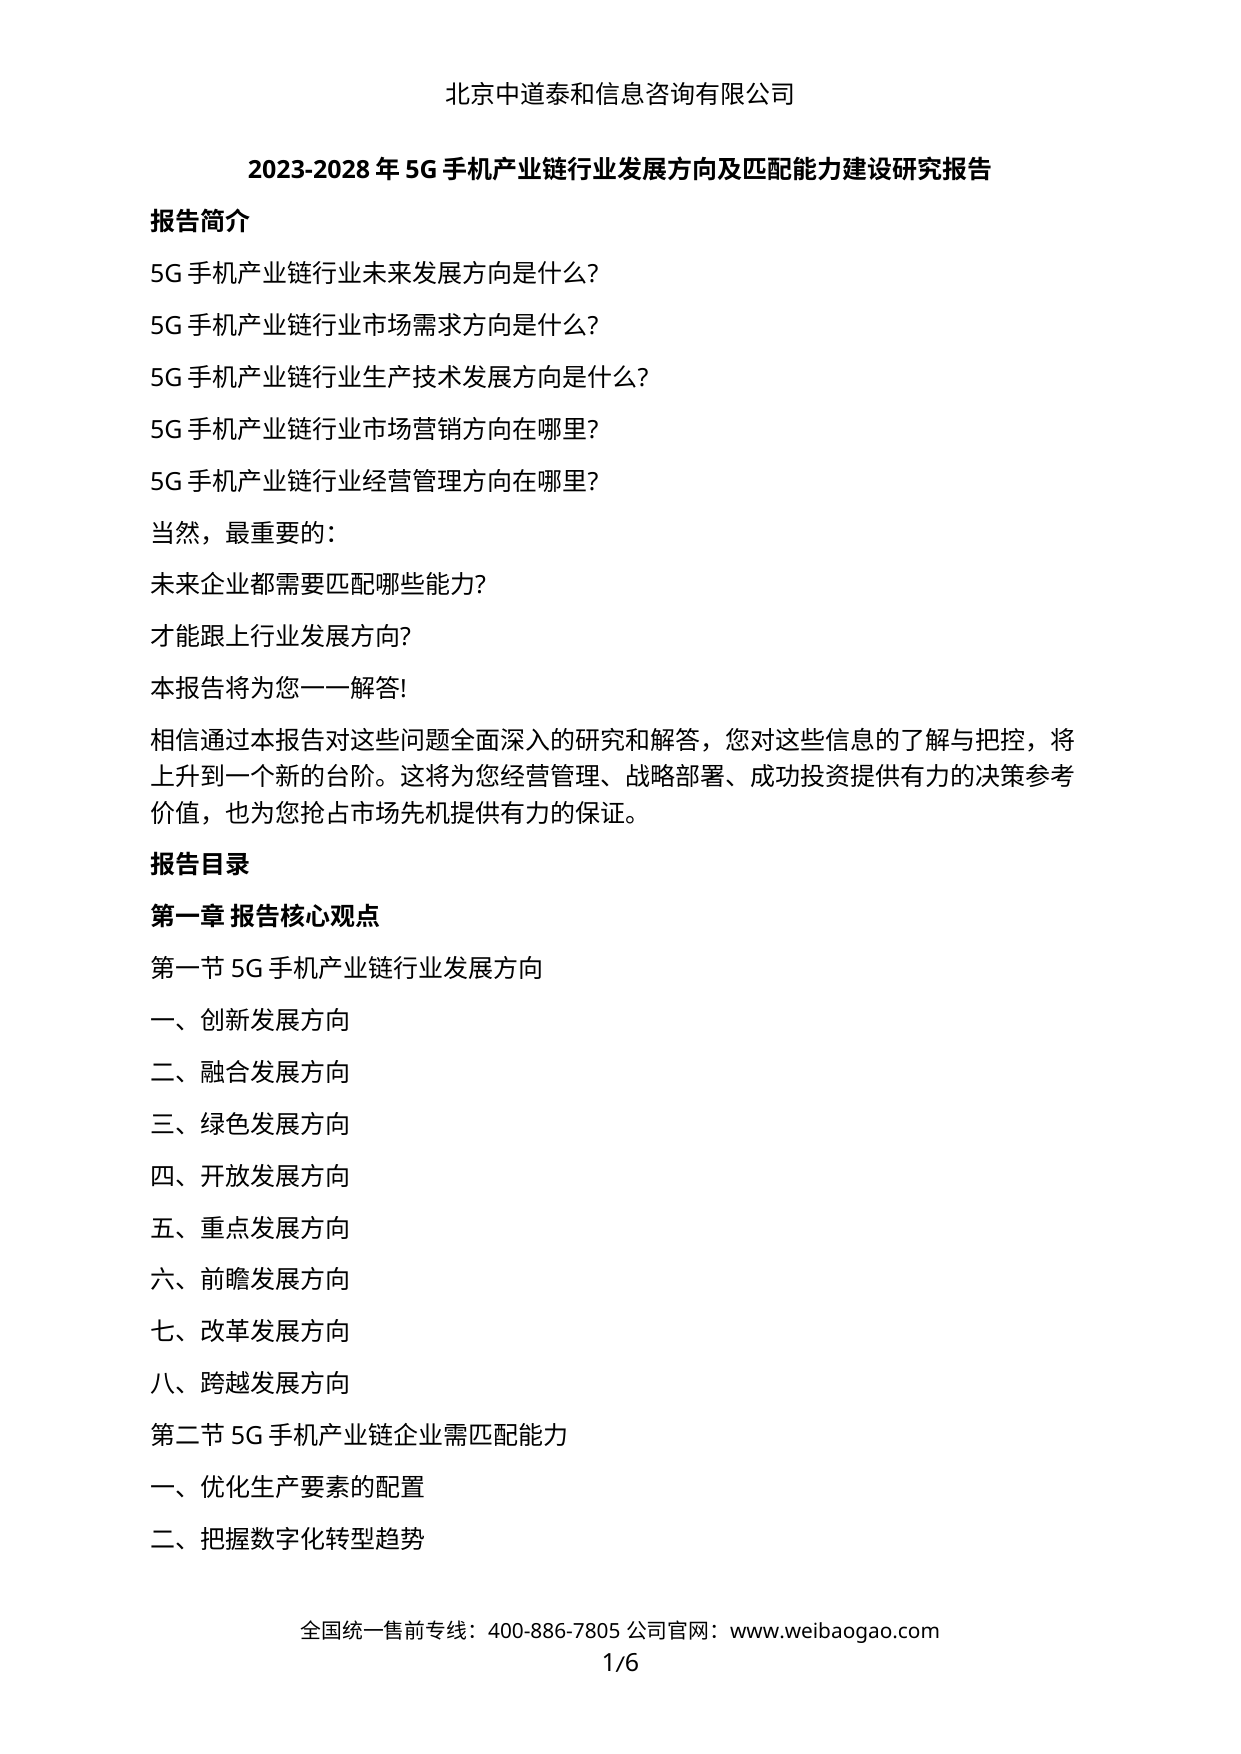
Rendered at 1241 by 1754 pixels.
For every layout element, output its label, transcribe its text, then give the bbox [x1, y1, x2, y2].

text 报告简介 [150, 202, 1090, 238]
text 5G手机产业链行业生产技术发展方向是什么? [150, 357, 1090, 394]
text 5G手机产业链行业市场营销方向在哪里? [150, 409, 1090, 446]
text 五、重点发展方向 [150, 1208, 1090, 1244]
text 相信通过本报告对这些问题全面深入的研究和解答，您对这些信息的了解与把控，将上升到一个新的台阶。这将为您经营管理、战略部署、成功投资提供有力的决策参考价值，也为您抢占市场先机提供有力的保证。 [150, 721, 1090, 829]
text 未来企业都需要匹配哪些能力? [150, 565, 1090, 601]
text 当然，最重要的： [150, 513, 1090, 549]
text 才能跟上行业发展方向? [150, 617, 1090, 653]
text 八、跨越发展方向 [150, 1364, 1090, 1400]
text 第二节 5G手机产业链企业需匹配能力 [150, 1416, 1090, 1452]
text 二、融合发展方向 [150, 1052, 1090, 1089]
text 四、开放发展方向 [150, 1156, 1090, 1192]
text 一、优化生产要素的配置 [150, 1467, 1090, 1504]
text 5G手机产业链行业经营管理方向在哪里? [150, 461, 1090, 497]
text 5G手机产业链行业未来发展方向是什么? [150, 254, 1090, 290]
text 报告目录 [150, 845, 1090, 881]
text 本报告将为您一一解答! [150, 669, 1090, 705]
text 二、把握数字化转型趋势 [150, 1519, 1090, 1556]
text 第一章 报告核心观点 [150, 897, 1090, 933]
text 七、改革发展方向 [150, 1312, 1090, 1348]
text 5G手机产业链行业市场需求方向是什么? [150, 306, 1090, 342]
text 六、前瞻发展方向 [150, 1260, 1090, 1296]
text 三、绿色发展方向 [150, 1104, 1090, 1141]
text 2023-2028年5G手机产业链行业发展方向及匹配能力建设研究报告 [150, 150, 1090, 186]
text 一、创新发展方向 [150, 1001, 1090, 1037]
text 第一节 5G手机产业链行业发展方向 [150, 949, 1090, 985]
